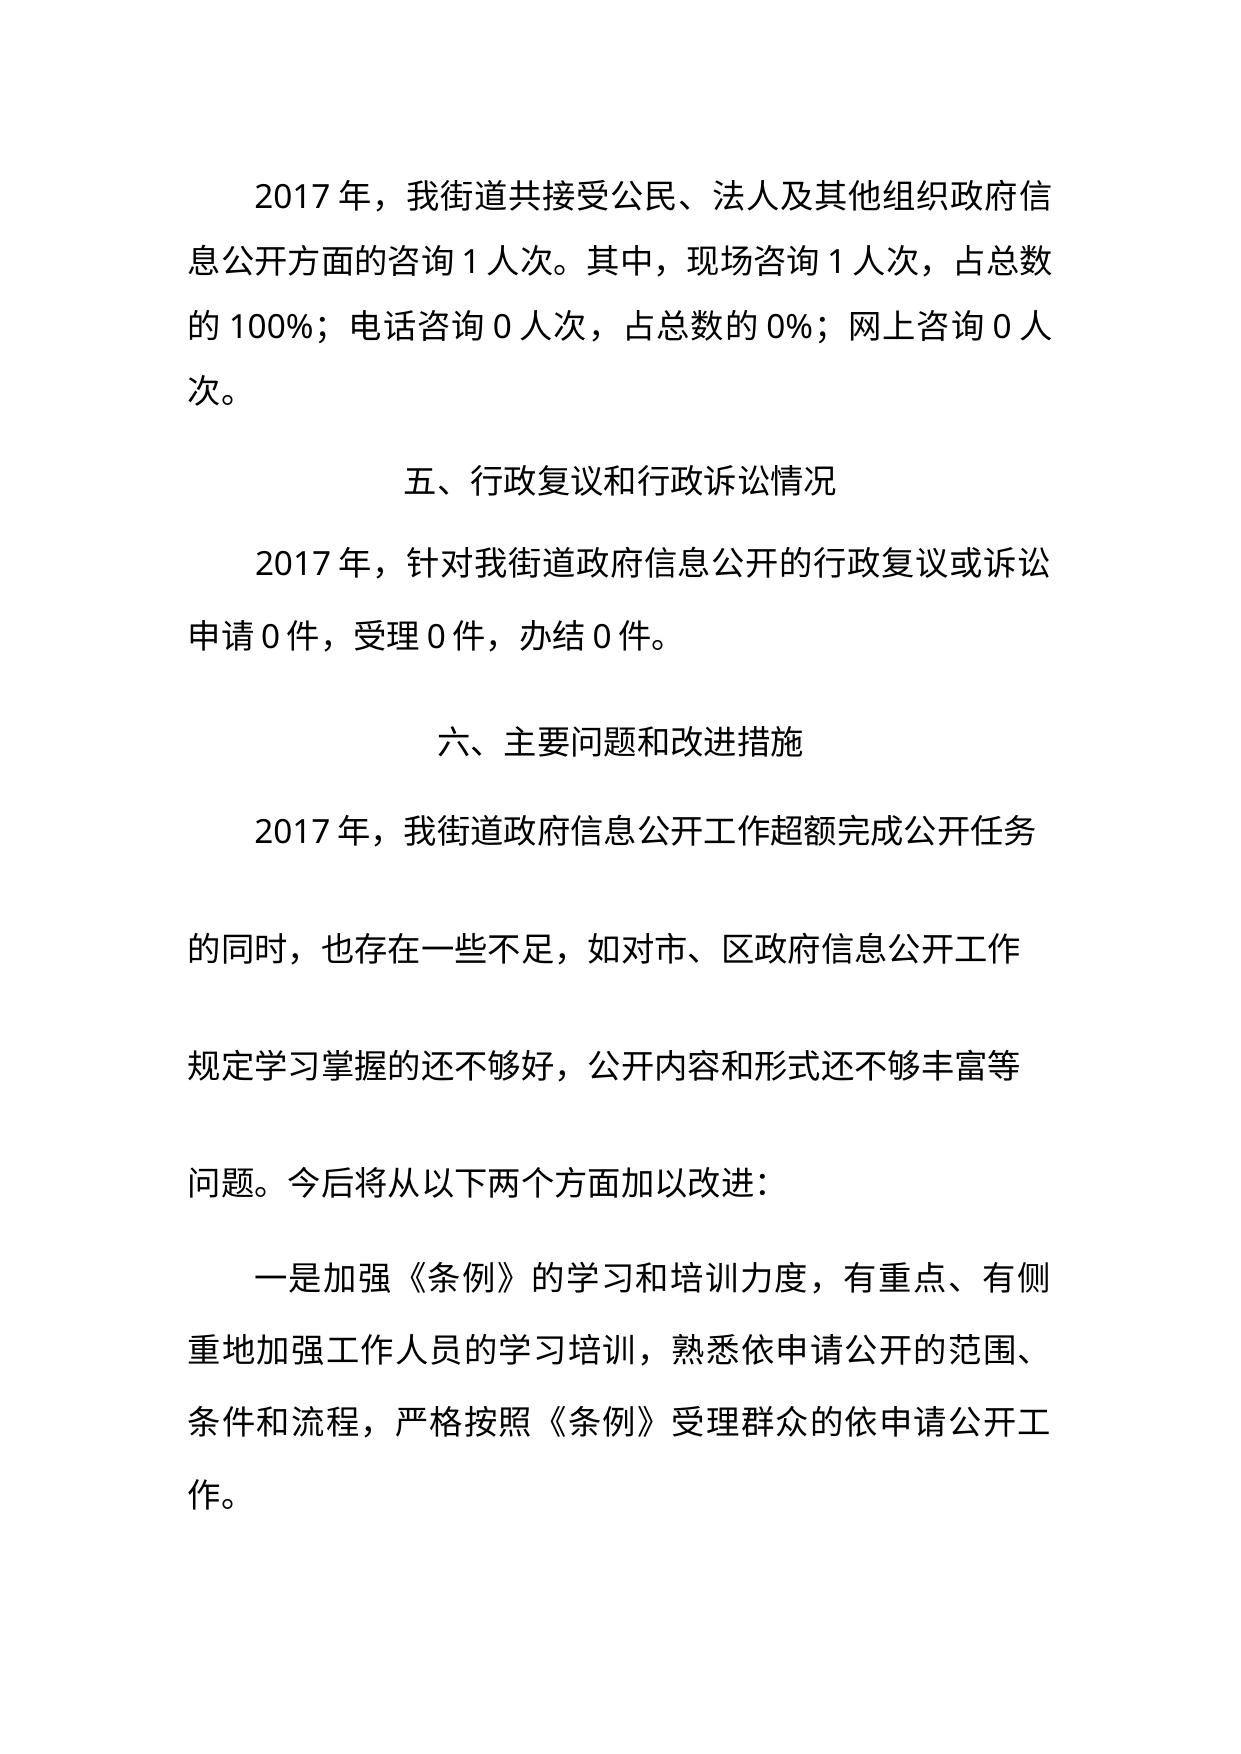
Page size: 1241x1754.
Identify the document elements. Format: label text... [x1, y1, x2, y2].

text 六、主要问题和改进措施 [187, 707, 1053, 772]
text 2017年，针对我街道政府信息公开的行政复议或诉讼申请0件，受理0件，办结0件。 [187, 537, 1053, 658]
text 2017年，我街道共接受公民、法人及其他组织政府信息公开方面的咨询1人次。其中，现场咨询1人次，占总数的100%；电话咨询0人次，占总数的0%；网上咨询0人次。 [187, 162, 1053, 422]
text 一是加强《条例》的学习和培训力度，有重点、有侧重地加强工作人员的学习培训，熟悉依申请公开的范围、条件和流程，严格按照《条例》受理群众的依申请公开工作。 [187, 1252, 1053, 1517]
text 五、行政复议和行政诉讼情况 [187, 447, 1053, 512]
text 2017年，我街道政府信息公开工作超额完成公开任务的同时，也存在一些不足，如对市、区政府信息公开工作规定学习掌握的还不够好，公开内容和形式还不够丰富等问题。今后将从以下两个方面加以改进： [187, 797, 1053, 1213]
